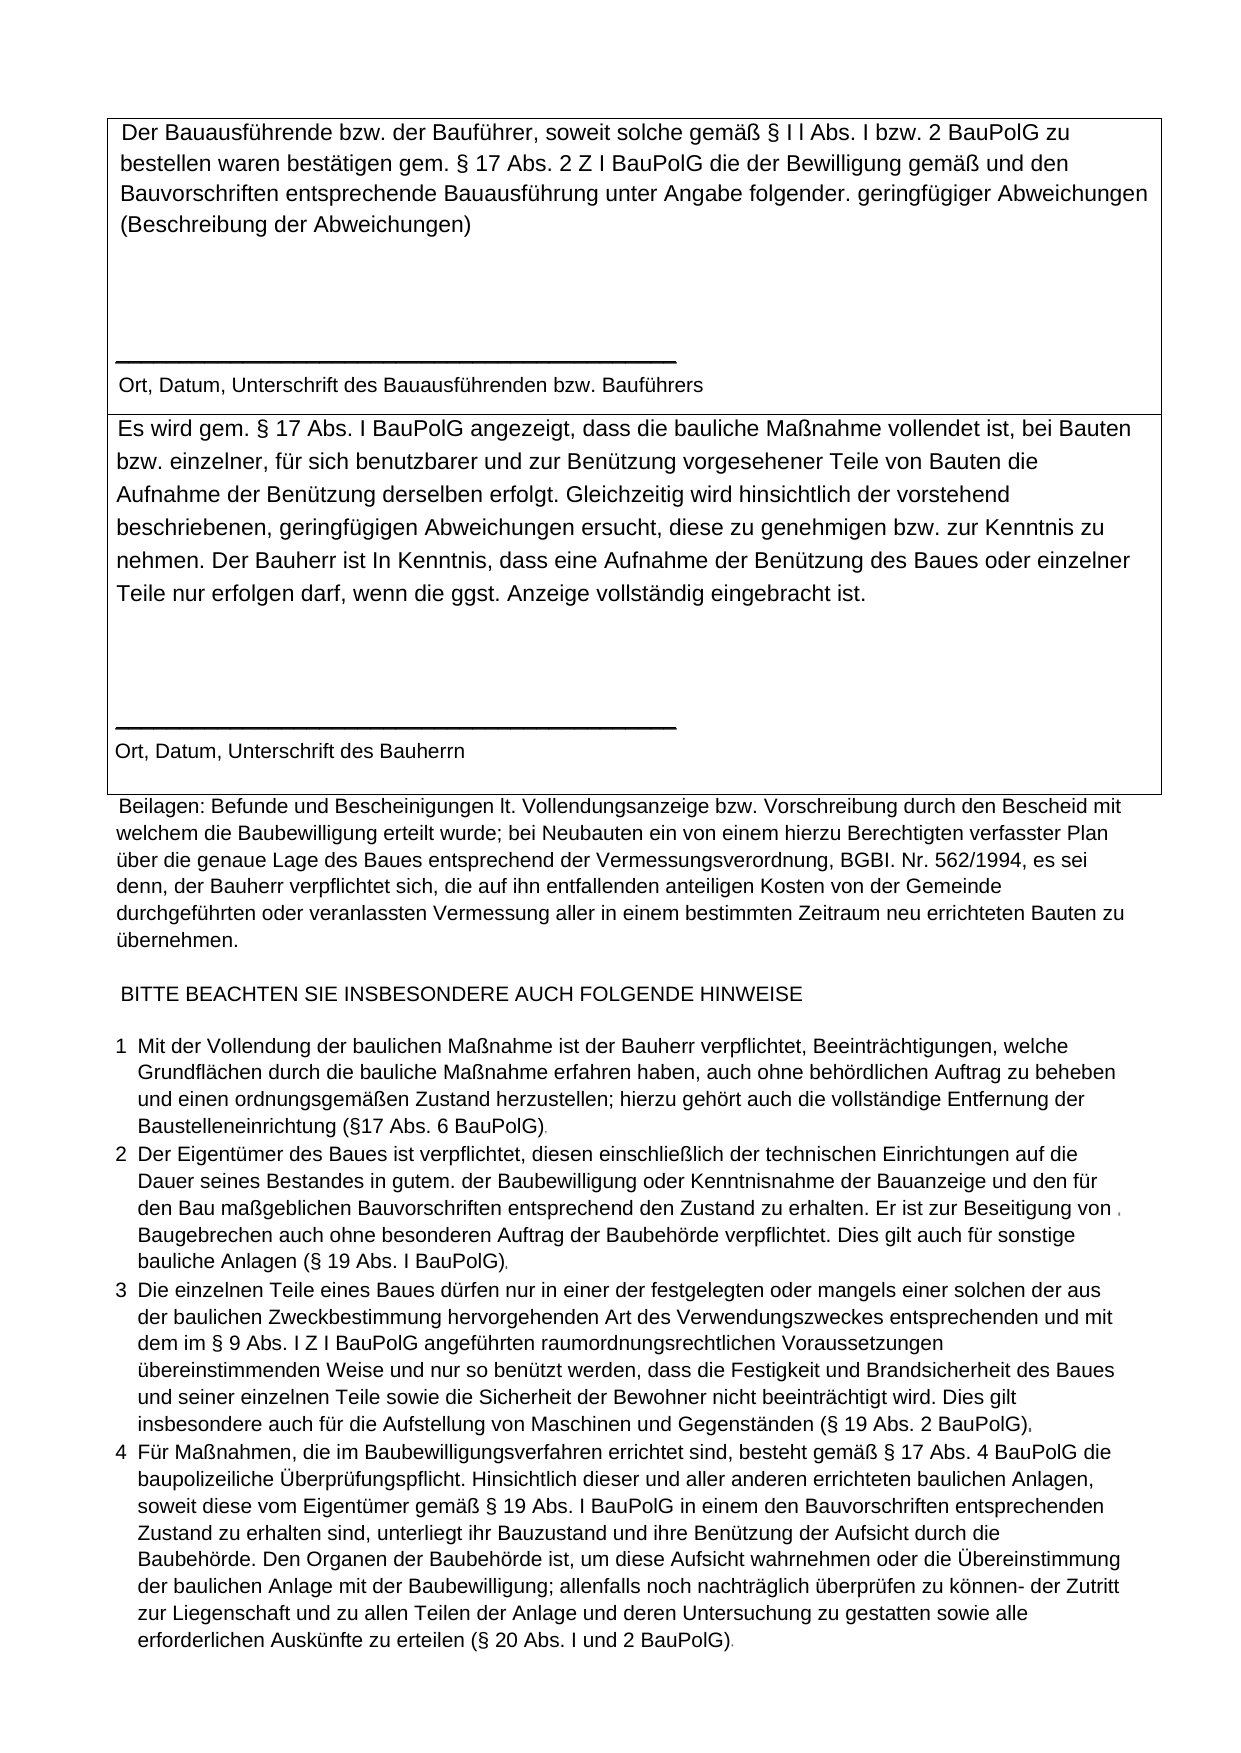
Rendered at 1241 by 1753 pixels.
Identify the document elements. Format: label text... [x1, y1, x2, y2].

text 1 Mit der Vollendung der baulichen Maßnahme ist der Bauherr verpflichtet, Beeinträchtigungen, welche Grundflächen durch die bauliche Maßnahme erfahren haben, auch ohne behördlichen Auftrag zu beheben und einen ordnungsgemäßen Zustand herzustellen; hierzu gehört auch die vollständige Entfernung der Baustelleneinrichtung (§17 Abs. 6 BauPolG) [115, 1033, 1126, 1138]
subtitle BITTE BEACHTEN SIE INSBESONDERE AUCH FOLGENDE HINWEISE [120, 982, 1129, 1006]
table_cell Der Bauausführende bzw. der Bauführer, soweit solche gemäß § I l Abs. I bzw. 2 BauPolG zu bestellen waren bestätigen gem. § 17 Abs. 2 Z I BauPolG die der Bewilligung gemäß und den Bauvorschriften entsprechende Bauausführung unter Angabe folgender. geringfügiger Abweichungen (Beschreibung der Abweichungen) ____________________________________________ Ort, Datum, Unterschrift des Bauausführenden bzw. Bauführers [108, 119, 1161, 414]
text 2 Der Eigentümer des Baues ist verpflichtet, diesen einschließlich der technischen Einrichtungen auf die Dauer seines Bestandes in gutem. der Baubewilligung oder Kenntnisnahme der Bauanzeige und den für den Bau maßgeblichen Bauvorschriften entsprechend den Zustand zu erhalten. Er ist zur Beseitigung von Baugebrechen auch ohne besonderen Auftrag der Baubehörde verpflichtet. Dies gilt auch für sonstige bauliche Anlagen (§ 19 Abs. I BauPolG) [115, 1142, 1126, 1273]
table_cell Es wird gem. § 17 Abs. I BauPolG angezeigt, dass die bauliche Maßnahme vollendet ist, bei Bauten bzw. einzelner, für sich benutzbarer und zur Benützung vorgesehener Teile von Bauten die Aufnahme der Benützung derselben erfolgt. Gleichzeitig wird hinsichtlich der vorstehend beschriebenen, geringfügigen Abweichungen ersucht, diese zu genehmigen bzw. zur Kenntnis zu nehmen. Der Bauherr ist In Kenntnis, dass eine Aufnahme der Benützung des Baues oder einzelner Teile nur erfolgen darf, wenn die ggst. Anzeige vollständig eingebracht ist. ____________________________________________ Ort, Datum, Unterschrift des Bauherrn [108, 415, 1161, 793]
text Beilagen: Befunde und Bescheinigungen lt. Vollendungsanzeige bzw. Vorschreibung durch den Bescheid mit welchem die Baubewilligung erteilt wurde; bei Neubauten ein von einem hierzu Berechtigten verfasster Plan über die genaue Lage des Baues entsprechend der Vermessungsverordnung, BGBI. Nr. 562/1994, es sei denn, der Bauherr verpflichtet sich, die auf ihn entfallenden anteiligen Kosten von der Gemeinde durchgeführten oder veranlassten Vermessung aller in einem bestimmten Zeitraum neu errichteten Bauten zu übernehmen. [116, 795, 1126, 952]
text 3 Die einzelnen Teile eines Baues dürfen nur in einer der festgelegten oder mangels einer solchen der aus der baulichen Zweckbestimmung hervorgehenden Art des Verwendungszweckes entsprechenden und mit dem im § 9 Abs. I Z I BauPolG angeführten raumordnungsrechtlichen Voraussetzungen übereinstimmenden Weise und nur so benützt werden, dass die Festigkeit und Brandsicherheit des Baues und seiner einzelnen Teile sowie die Sicherheit der Bewohner nicht beeinträchtigt wird. Dies gilt insbesondere auch für die Aufstellung von Maschinen und Gegenständen (§ 19 Abs. 2 BauPolG) [115, 1278, 1126, 1436]
text 4 Für Maßnahmen, die im Baubewilligungsverfahren errichtet sind, besteht gemäß § 17 Abs. 4 BauPolG die baupolizeiliche Überprüfungspflicht. Hinsichtlich dieser und aller anderen errichteten baulichen Anlagen, soweit diese vom Eigentümer gemäß § 19 Abs. I BauPolG in einem den Bauvorschriften entsprechenden Zustand zu erhalten sind, unterliegt ihr Bauzustand und ihre Benützung der Aufsicht durch die Baubehörde. Den Organen der Baubehörde ist, um diese Aufsicht wahrnehmen oder die Übereinstimmung der baulichen Anlage mit der Baubewilligung; allenfalls noch nachträglich überprüfen zu können- der Zutritt zur Liegenschaft und zu allen Teilen der Anlage und deren Untersuchung zu gestatten sowie alle erforderlichen Auskünfte zu erteilen (§ 20 Abs. I und 2 BauPolG) [115, 1440, 1126, 1651]
